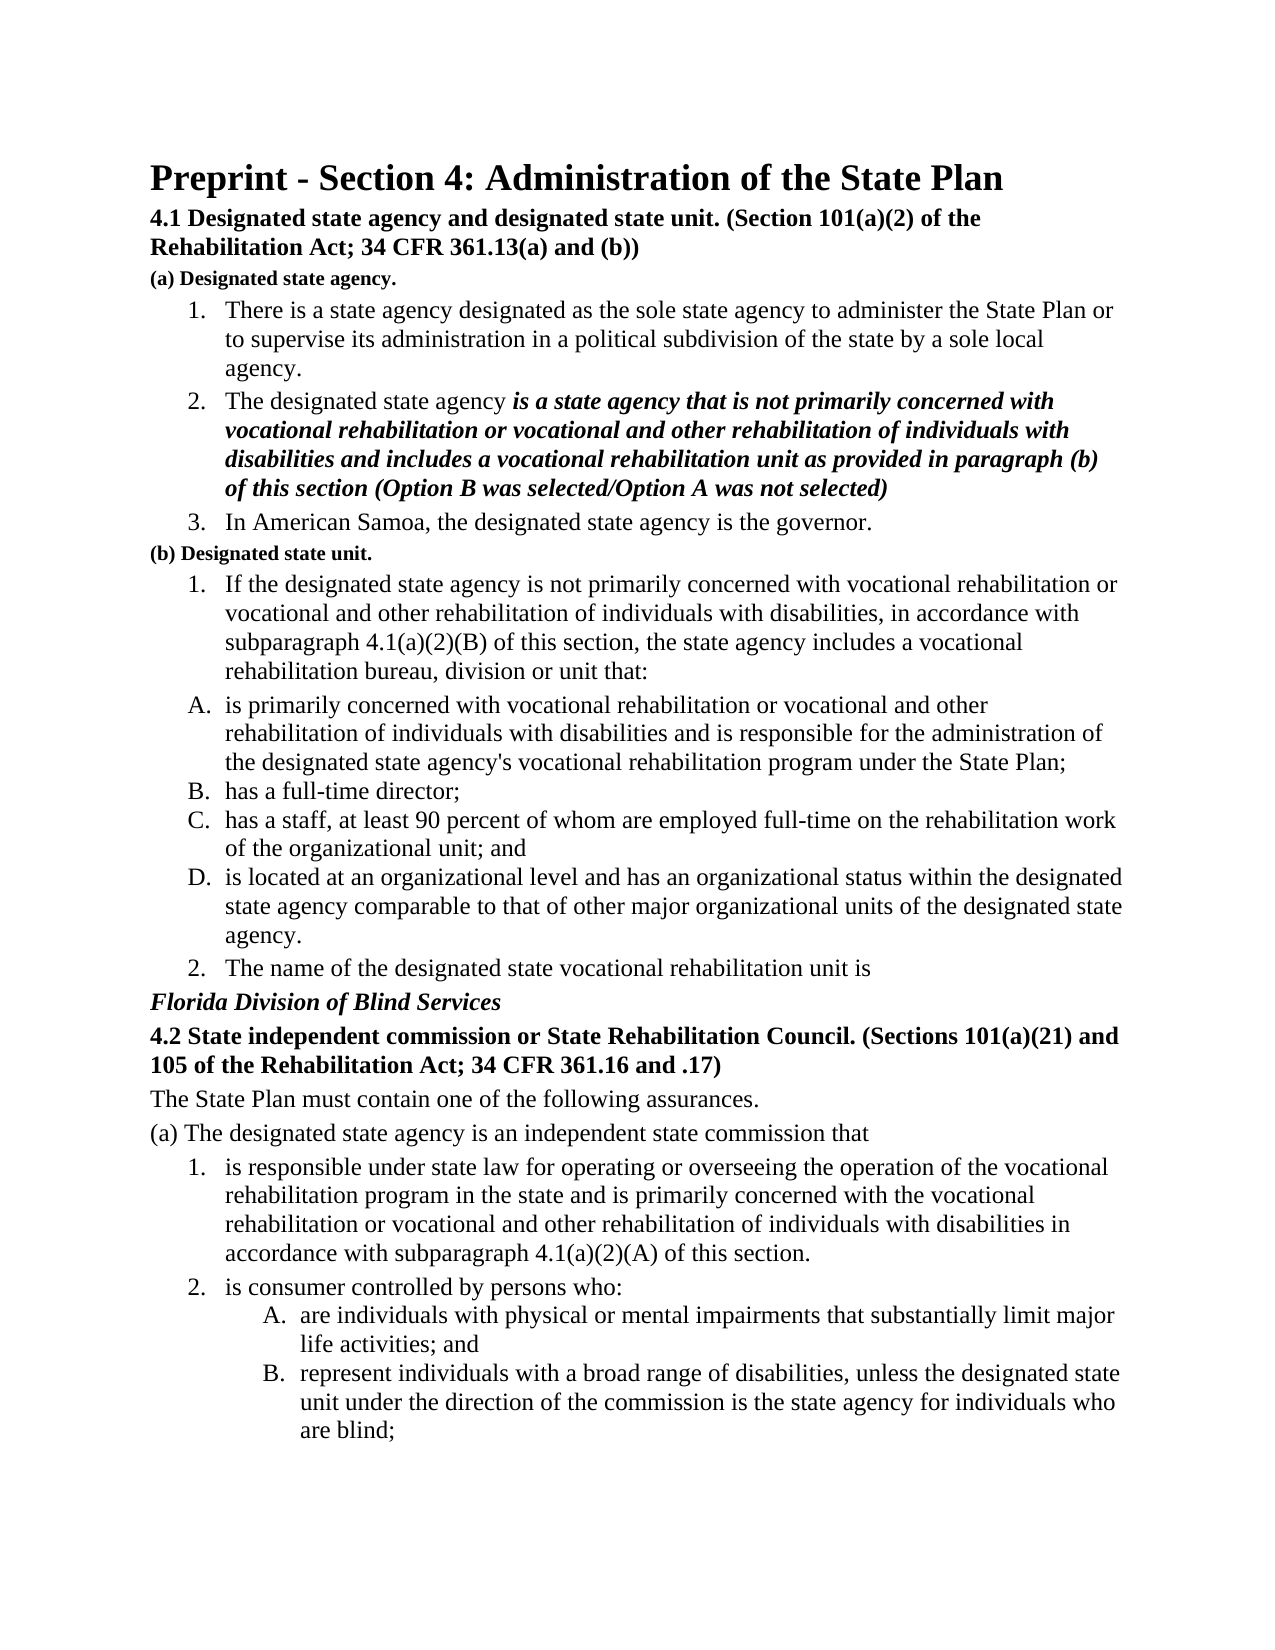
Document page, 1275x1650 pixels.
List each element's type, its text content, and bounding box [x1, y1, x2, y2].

subtitle Preprint - Section 4: Administration of the State Plan [150, 155, 1125, 198]
text Florida Division of Blind Services [150, 987, 1125, 1016]
subtitle 4.1 Designated state agency and designated state unit. (Section 101(a)(2) of the Rehabilitation Act; 34 CFR 361.13(a) and (b)) [150, 203, 1125, 261]
subtitle (a) Designated state agency. [150, 266, 1125, 290]
list The designated state agency is a state agency that is not primarily concerned with vocational rehabilitation or vocational and other rehabilitation of individuals with disabilities and includes a vocational rehabilitation unit as provided in paragraph (b) of this section (Option B was selected/Option A was not selected) [187, 386, 1125, 501]
list is primarily concerned with vocational rehabilitation or vocational and other rehabilitation of individuals with disabilities and is responsible for the administration of the designated state agency's vocational rehabilitation program under the State Plan; [187, 690, 1125, 776]
list are individuals with physical or mental impairments that substantially limit major life activities; and [262, 1300, 1125, 1358]
list is consumer controlled by persons who: [187, 1272, 1125, 1300]
subtitle 4.2 State independent commission or State Rehabilitation Council. (Sections 101(a)(21) and 105 of the Rehabilitation Act; 34 CFR 361.16 and .17) [150, 1021, 1125, 1079]
text (a) The designated state agency is an independent state commission that [150, 1118, 1125, 1146]
list is responsible under state law for operating or overseeing the operation of the vocational rehabilitation program in the state and is primarily concerned with the vocational rehabilitation or vocational and other rehabilitation of individuals with disabilities in accordance with subparagraph 4.1(a)(2)(A) of this section. [187, 1152, 1125, 1267]
list The name of the designated state vocational rehabilitation unit is [187, 953, 1125, 982]
subtitle (b) Designated state unit. [150, 540, 1125, 564]
list In American Samoa, the designated state agency is the governor. [187, 507, 1125, 535]
list has a staff, at least 90 percent of whom are employed full-time on the rehabilitation work of the organizational unit; and [187, 805, 1125, 862]
list has a full-time director; [187, 776, 1125, 805]
text The State Plan must contain one of the following assurances. [150, 1084, 1125, 1113]
list There is a state agency designated as the sole state agency to administer the State Plan or to supervise its administration in a political subdivision of the state by a sole local agency. [187, 295, 1125, 381]
list If the designated state agency is not primarily concerned with vocational rehabilitation or vocational and other rehabilitation of individuals with disabilities, in accordance with subparagraph 4.1(a)(2)(B) of this section, the state agency includes a vocational rehabilitation bureau, division or unit that: [187, 569, 1125, 684]
list represent individuals with a broad range of disabilities, unless the designated state unit under the direction of the commission is the state agency for individuals who are blind; [262, 1358, 1125, 1444]
list is located at an organizational level and has an organizational status within the designated state agency comparable to that of other major organizational units of the designated state agency. [187, 862, 1125, 948]
